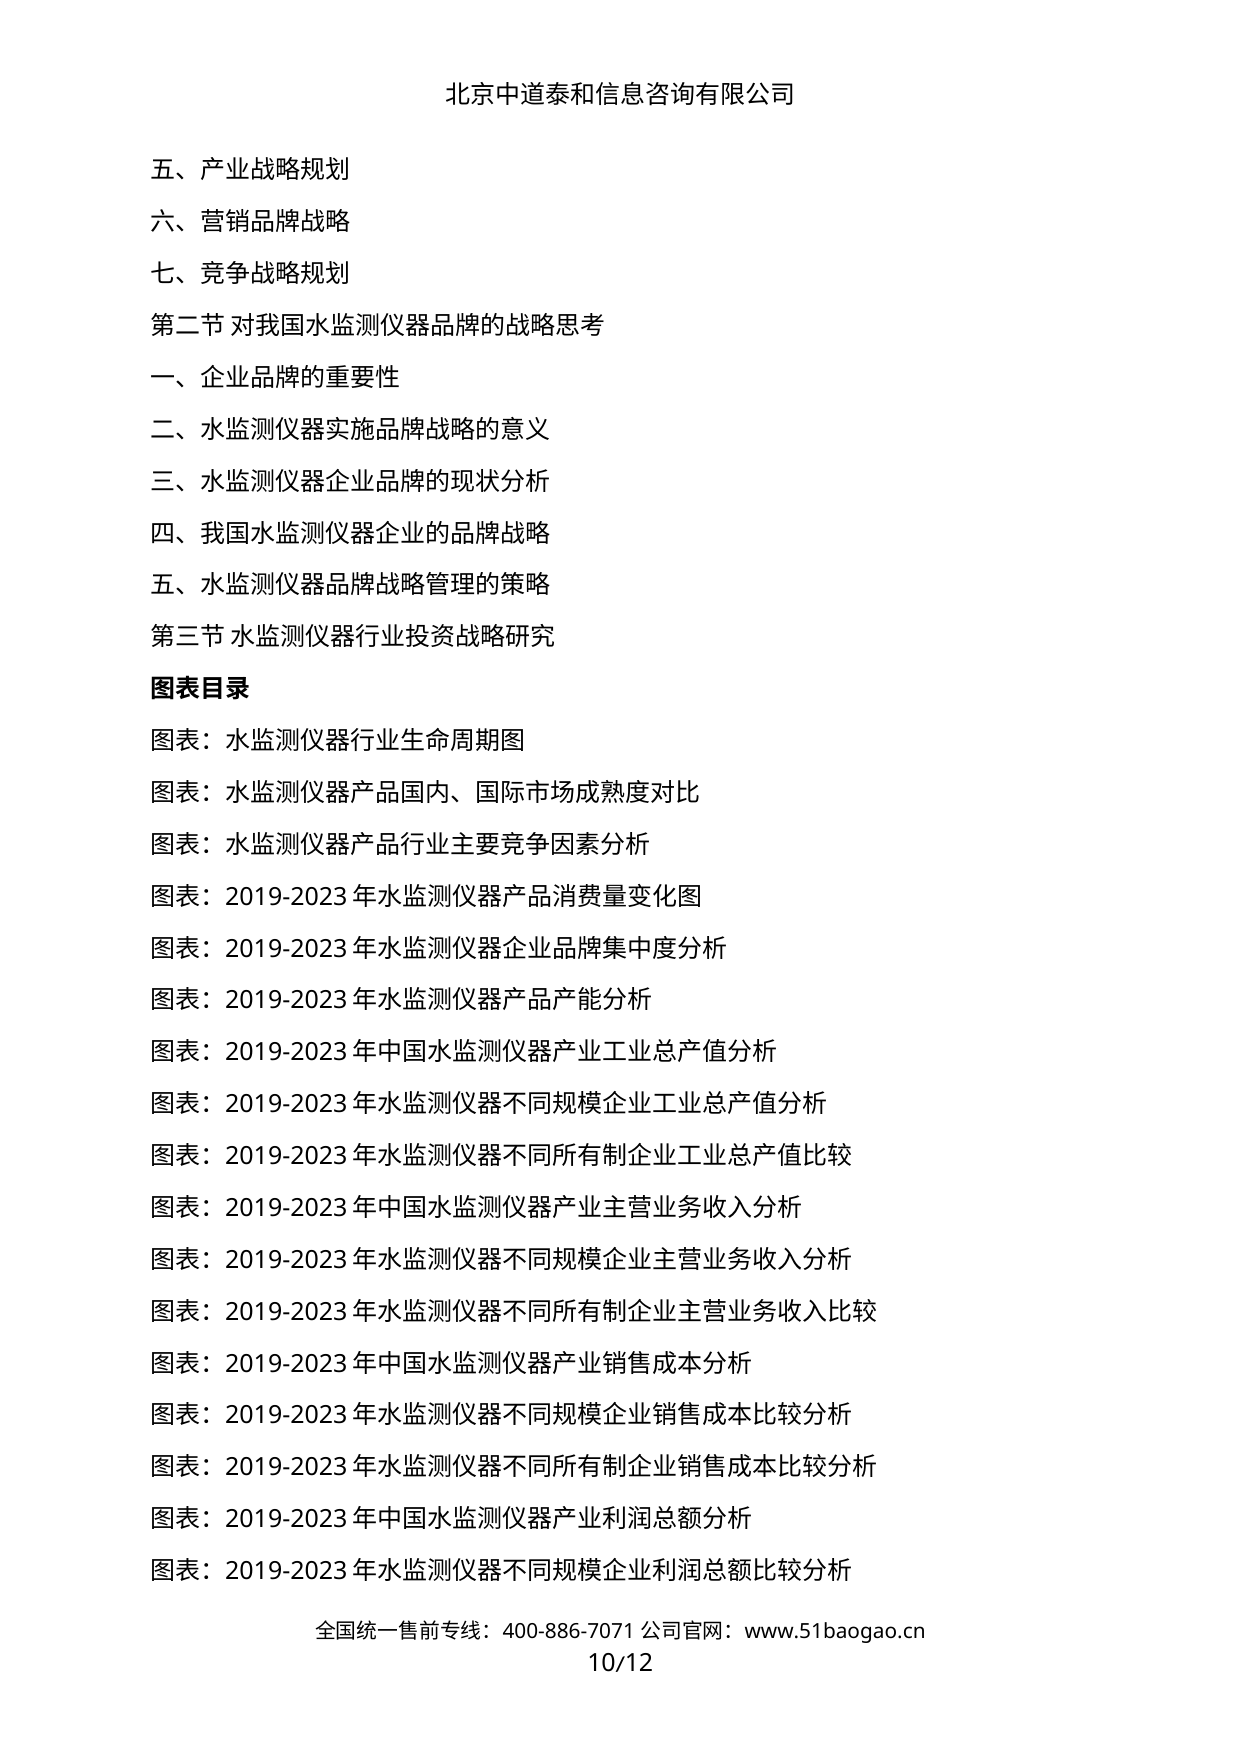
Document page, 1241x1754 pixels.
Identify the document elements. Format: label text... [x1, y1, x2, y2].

text 图表：2019-2023年水监测仪器不同规模企业主营业务收入分析 [150, 1239, 1090, 1276]
text 图表：2019-2023年中国水监测仪器产业主营业务收入分析 [150, 1187, 1090, 1224]
text 图表目录 [150, 669, 1090, 705]
text 五、产业战略规划 [150, 150, 1090, 186]
text 图表：2019-2023年中国水监测仪器产业工业总产值分析 [150, 1032, 1090, 1068]
text 七、竞争战略规划 [150, 254, 1090, 290]
text 第二节 对我国水监测仪器品牌的战略思考 [150, 306, 1090, 342]
text 图表：2019-2023年水监测仪器产品消费量变化图 [150, 876, 1090, 912]
text 二、水监测仪器实施品牌战略的意义 [150, 409, 1090, 446]
text 图表：2019-2023年水监测仪器产品产能分析 [150, 980, 1090, 1016]
text 五、水监测仪器品牌战略管理的策略 [150, 565, 1090, 601]
text 图表：2019-2023年中国水监测仪器产业利润总额分析 [150, 1499, 1090, 1535]
text 图表：水监测仪器行业生命周期图 [150, 721, 1090, 757]
text 图表：2019-2023年水监测仪器不同所有制企业主营业务收入比较 [150, 1291, 1090, 1327]
text 六、营销品牌战略 [150, 202, 1090, 238]
text 图表：2019-2023年水监测仪器不同规模企业利润总额比较分析 [150, 1551, 1090, 1587]
text 图表：2019-2023年中国水监测仪器产业销售成本分析 [150, 1343, 1090, 1379]
text 图表：2019-2023年水监测仪器不同所有制企业工业总产值比较 [150, 1136, 1090, 1172]
text 第三节 水监测仪器行业投资战略研究 [150, 617, 1090, 653]
text 图表：水监测仪器产品行业主要竞争因素分析 [150, 824, 1090, 861]
text 图表：2019-2023年水监测仪器不同规模企业销售成本比较分析 [150, 1395, 1090, 1431]
text 三、水监测仪器企业品牌的现状分析 [150, 461, 1090, 497]
text 图表：水监测仪器产品国内、国际市场成熟度对比 [150, 772, 1090, 809]
text 图表：2019-2023年水监测仪器企业品牌集中度分析 [150, 928, 1090, 964]
text 四、我国水监测仪器企业的品牌战略 [150, 513, 1090, 549]
text 图表：2019-2023年水监测仪器不同所有制企业销售成本比较分析 [150, 1447, 1090, 1483]
text 一、企业品牌的重要性 [150, 357, 1090, 394]
text 图表：2019-2023年水监测仪器不同规模企业工业总产值分析 [150, 1084, 1090, 1120]
